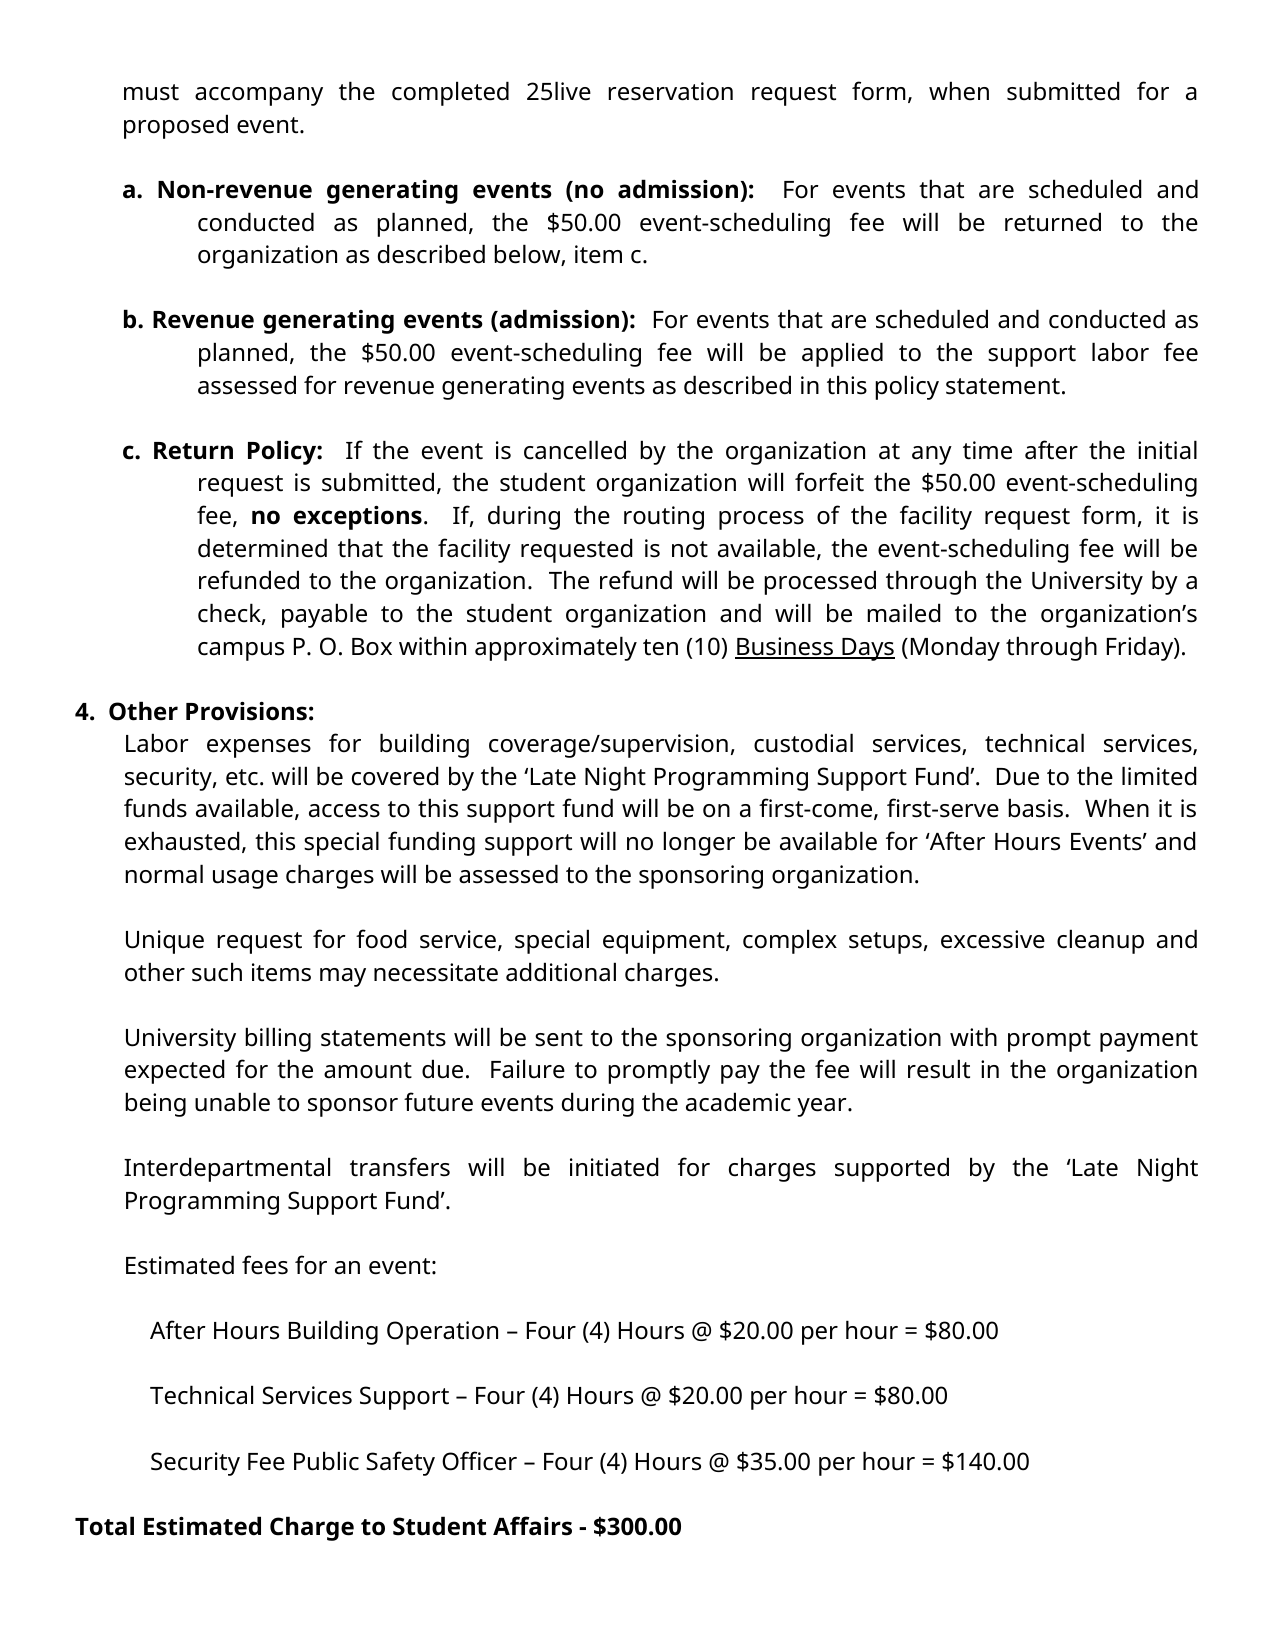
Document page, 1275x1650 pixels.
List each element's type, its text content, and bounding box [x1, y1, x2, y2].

text Security Fee Public Safety Officer – Four (4) Hours @ $35.00 per hour = $140.00 [75, 1444, 1200, 1477]
text University billing statements will be sent to the sponsoring organization with prompt payment expected for the amount due. Failure to promptly pay the fee will result in the organization being unable to sponsor future events during the academic year. [123, 1021, 1200, 1118]
text Unique request for food service, special equipment, complex setups, excessive cleanup and other such items may necessitate additional charges. [123, 923, 1200, 988]
text b. Revenue generating events (admission): For events that are scheduled and conducted as planned, the $50.00 event-scheduling fee will be applied to the support labor fee assessed for revenue generating events as described in this policy statement. [122, 303, 1200, 401]
text Estimated fees for an event: [75, 1249, 1200, 1281]
text a. Non-revenue generating events (no admission): For events that are scheduled and conducted as planned, the $50.00 event-scheduling fee will be returned to the organization as described below, item c. [122, 173, 1200, 271]
text Technical Services Support – Four (4) Hours @ $20.00 per hour = $80.00 [150, 1379, 1200, 1412]
text Total Estimated Charge to Student Affairs - $300.00 [75, 1509, 1200, 1542]
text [122, 75, 1200, 140]
text Labor expenses for building coverage/supervision, custodial services, technical services, security, etc. will be covered by the ‘Late Night Programming Support Fund’. Due to the limited funds available, access to this support fund will be on a first-come, first-serve basis. When it is exhausted, this special funding support will no longer be available for ‘After Hours Events’ and normal usage charges will be assessed to the sponsoring organization. [123, 727, 1200, 890]
text c. Return Policy: If the event is cancelled by the organization at any time after the initial request is submitted, the student organization will forfeit the $50.00 event-scheduling fee, no exceptions. If, during the routing process of the facility request form, it is determined that the facility requested is not available, the event-scheduling fee will be refunded to the organization. The refund will be processed through the University by a check, payable to the student organization and will be mailed to the organization’s campus P. O. Box within approximately ten (10) Business Days (Monday through Friday). [122, 434, 1200, 662]
text 4. Other Provisions: [75, 694, 1200, 727]
text Interdepartmental transfers will be initiated for charges supported by the ‘Late Night Programming Support Fund’. [123, 1151, 1200, 1216]
text After Hours Building Operation – Four (4) Hours @ $20.00 per hour = $80.00 [75, 1314, 1200, 1347]
